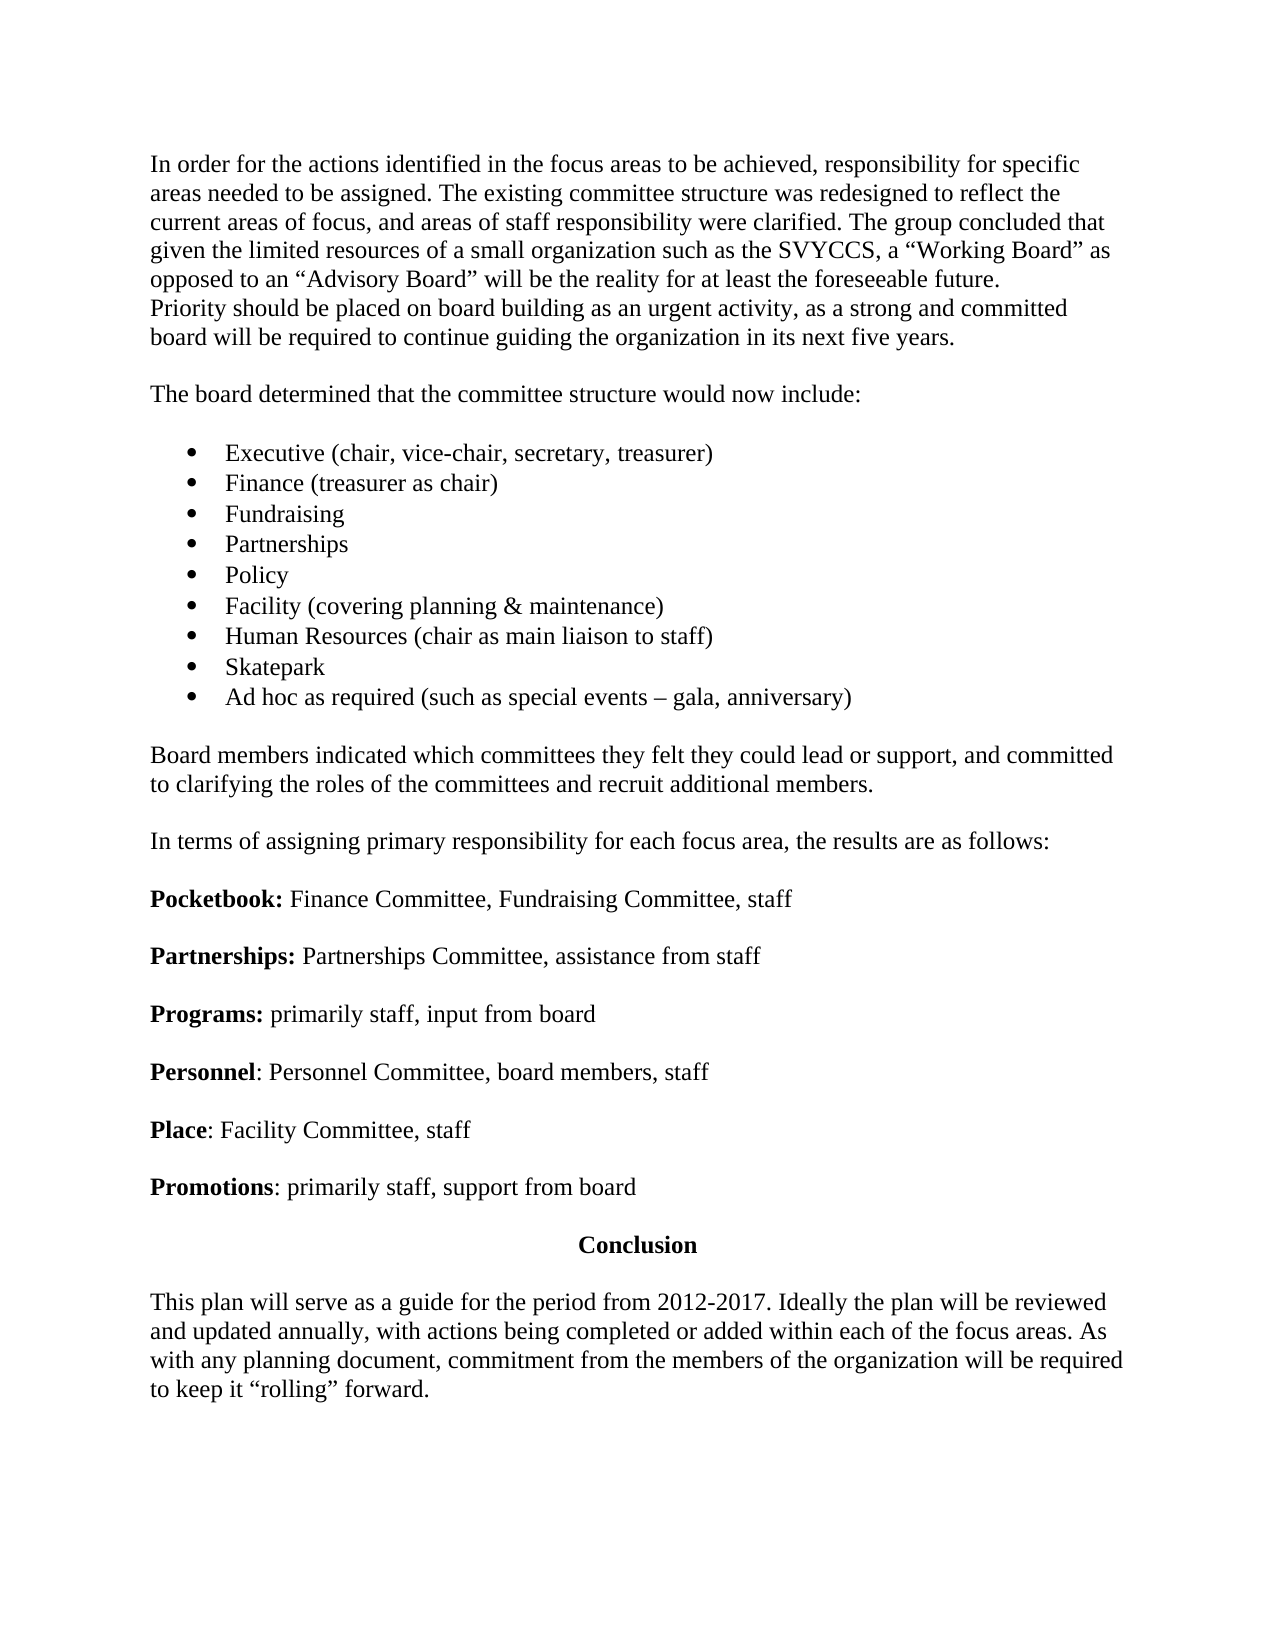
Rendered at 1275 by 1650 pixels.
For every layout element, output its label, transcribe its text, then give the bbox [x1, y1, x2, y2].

list Executive (chair, vice-chair, secretary, treasurer) [187, 437, 1133, 467]
list Policy [187, 559, 1133, 590]
text Pocketbook: Finance Committee, Fundraising Committee, staff Partnerships: Partnerships Committee, assistance from staff Programs: primarily staff, input from board [150, 884, 794, 1028]
text Place: Facility Committee, staff [150, 1115, 1133, 1144]
text In order for the actions identified in the focus areas to be achieved, responsibility for specific areas needed to be assigned. The existing committee structure was redesigned to reflect the current areas of focus, and areas of staff responsibility were clarified. The group concluded that given the limited resources of a small organization such as the SVYCCS, a “Working Board” as opposed to an “Advisory Board” will be the reality for at least the foreseeable future. [150, 149, 1116, 293]
list Human Resources (chair as main liaison to staff) [187, 620, 1133, 651]
text This plan will serve as a guide for the period from 2012-2017. Ideally the plan will be reviewed and updated annually, with actions being completed or added within each of the focus areas. As with any planning document, commitment from the members of the organization will be required to keep it “rolling” forward. [150, 1287, 1133, 1402]
subtitle Conclusion [576, 1230, 699, 1259]
text The board determined that the committee structure would now include: [150, 379, 1133, 408]
list Ad hoc as required (such as special events – gala, anniversary) [187, 681, 1133, 712]
list Fundraising [187, 498, 1133, 528]
text Personnel: Personnel Committee, board members, staff [150, 1057, 1133, 1086]
text Promotions: primarily staff, support from board [150, 1172, 1133, 1201]
list Skatepark [187, 651, 1133, 681]
text Board members indicated which committees they felt they could lead or support, and committed to clarifying the roles of the committees and recruit additional members. [150, 740, 1116, 798]
list Facility (covering planning & maintenance) [187, 590, 1133, 620]
list Finance (treasurer as chair) [187, 467, 1133, 498]
text Priority should be placed on board building as an urgent activity, as a strong and committed board will be required to continue guiding the organization in its next five years. [150, 293, 1070, 350]
list Partnerships [187, 528, 1133, 559]
text In terms of assigning primary responsibility for each focus area, the results are as follows: [150, 826, 1133, 855]
